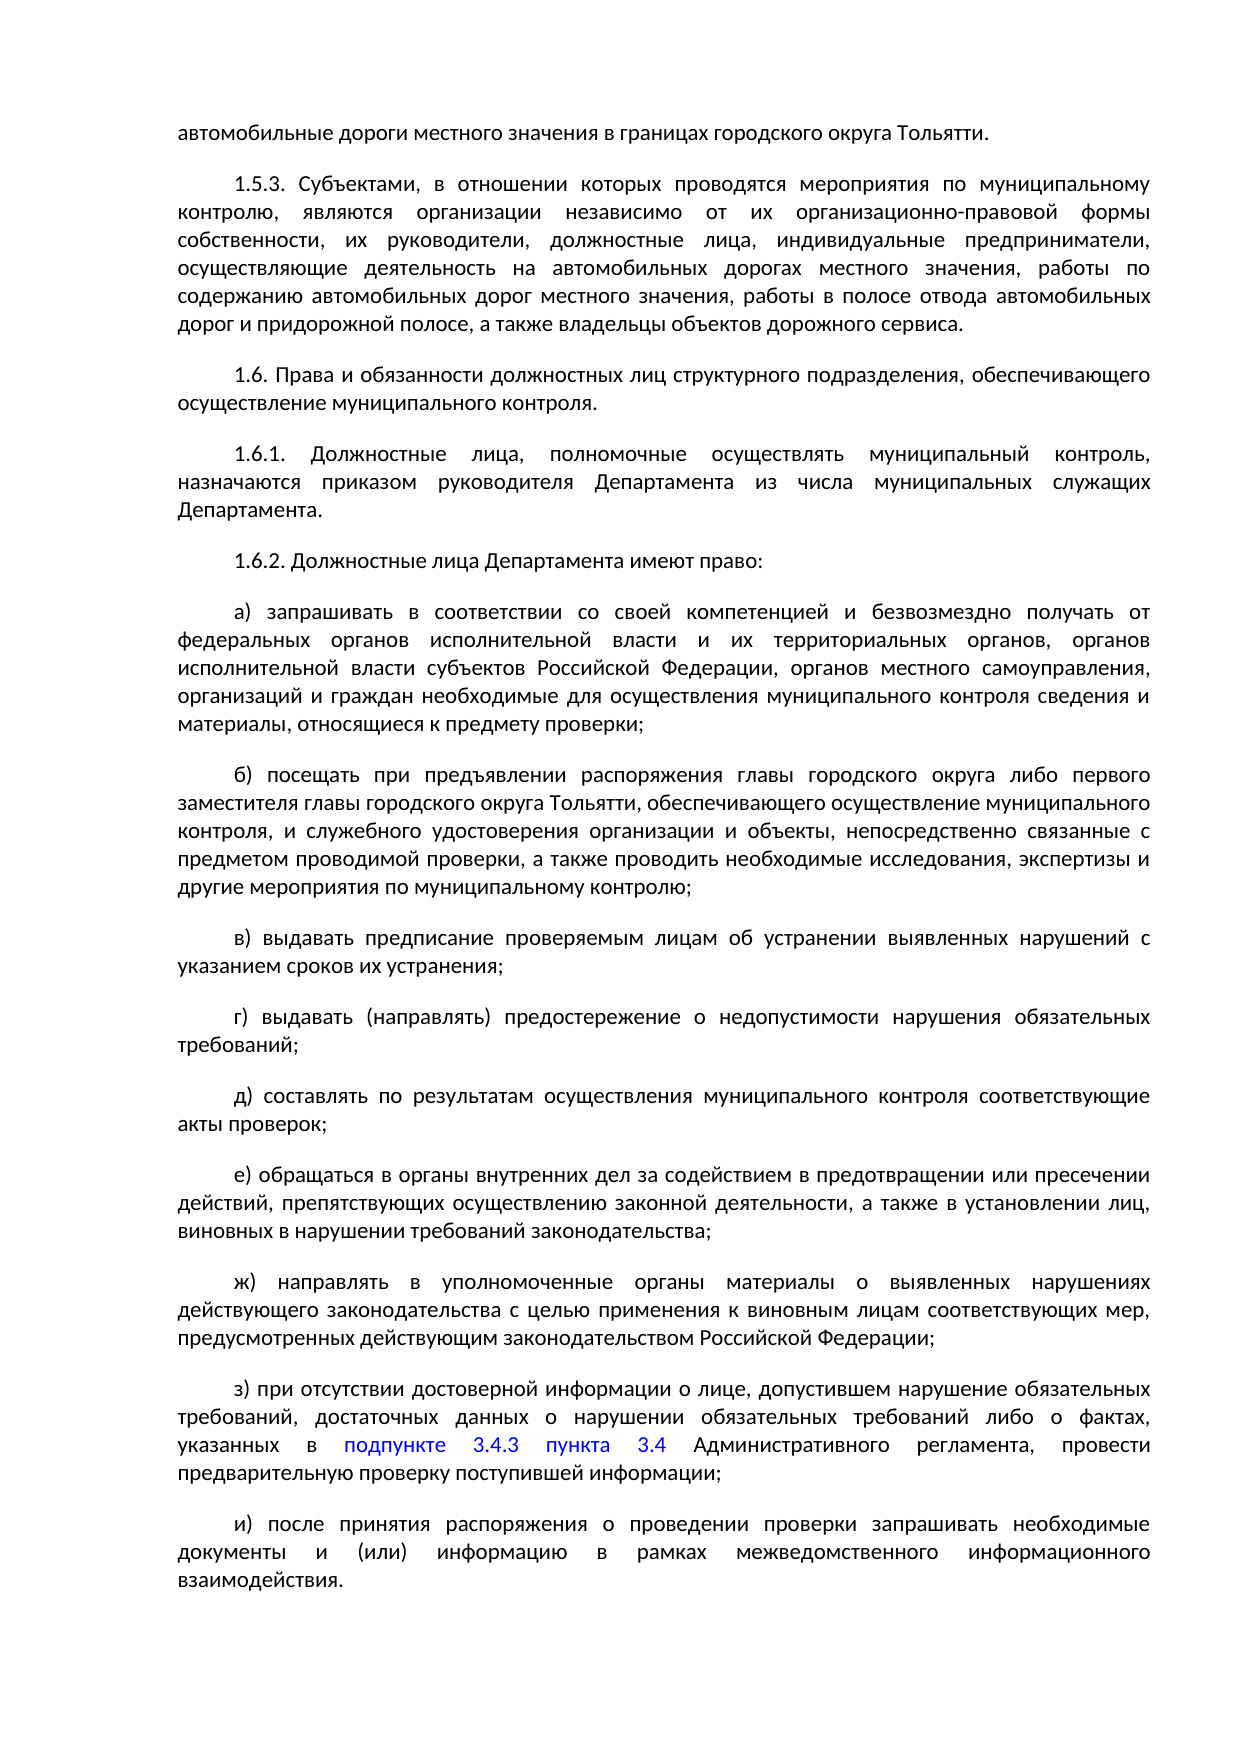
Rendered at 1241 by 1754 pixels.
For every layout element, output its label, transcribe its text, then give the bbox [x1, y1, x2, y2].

text б) посещать при предъявлении распоряжения главы городского округа либо первого заместителя главы городского округа Тольятти, обеспечивающего осуществление муниципального контроля, и служебного удостоверения организации и объекты, непосредственно связанные с предметом проводимой проверки, а также проводить необходимые исследования, экспертизы и другие мероприятия по муниципальному контролю; [177, 760, 1152, 900]
text д) составлять по результатам осуществления муниципального контроля соответствующие акты проверок; [177, 1081, 1152, 1137]
text е) обращаться в органы внутренних дел за содействием в предотвращении или пресечении действий, препятствующих осуществлению законной деятельности, а также в установлении лиц, виновных в нарушении требований законодательства; [177, 1160, 1152, 1244]
text и) после принятия распоряжения о проведении проверки запрашивать необходимые документы и (или) информацию в рамках межведомственного информационного взаимодействия. [177, 1509, 1152, 1593]
text в) выдавать предписание проверяемым лицам об устранении выявленных нарушений с указанием сроков их устранения; [177, 923, 1152, 979]
text а) запрашивать в соответствии со своей компетенцией и безвозмездно получать от федеральных органов исполнительной власти и их территориальных органов, органов исполнительной власти субъектов Российской Федерации, органов местного самоуправления, организаций и граждан необходимые для осуществления муниципального контроля сведения и материалы, относящиеся к предмету проверки; [177, 597, 1152, 737]
text г) выдавать (направлять) предостережение о недопустимости нарушения обязательных требований; [177, 1002, 1152, 1058]
text 1.6.1. Должностные лица, полномочные осуществлять муниципальный контроль, назначаются приказом руководителя Департамента из числа муниципальных служащих Департамента. [177, 439, 1152, 523]
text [177, 118, 1152, 146]
text 1.6. Права и обязанности должностных лиц структурного подразделения, обеспечивающего осуществление муниципального контроля. [177, 360, 1152, 416]
text 1.5.3. Субъектами, в отношении которых проводятся мероприятия по муниципальному контролю, являются организации независимо от их организационно-правовой формы собственности, их руководители, должностные лица, индивидуальные предприниматели, осуществляющие деятельность на автомобильных дорогах местного значения, работы по содержанию автомобильных дорог местного значения, работы в полосе отвода автомобильных дорог и придорожной полосе, а также владельцы объектов дорожного сервиса. [177, 169, 1152, 337]
text 1.6.2. Должностные лица Департамента имеют право: [177, 546, 1152, 574]
text ж) направлять в уполномоченные органы материалы о выявленных нарушениях действующего законодательства с целью применения к виновным лицам соответствующих мер, предусмотренных действующим законодательством Российской Федерации; [177, 1267, 1152, 1351]
text з) при отсутствии достоверной информации о лице, допустившем нарушение обязательных требований, достаточных данных о нарушении обязательных требований либо о фактах, указанных в подпункте 3.4.3 пункта 3.4 Административного регламента, провести предварительную проверку поступившей информации; [177, 1374, 1152, 1486]
